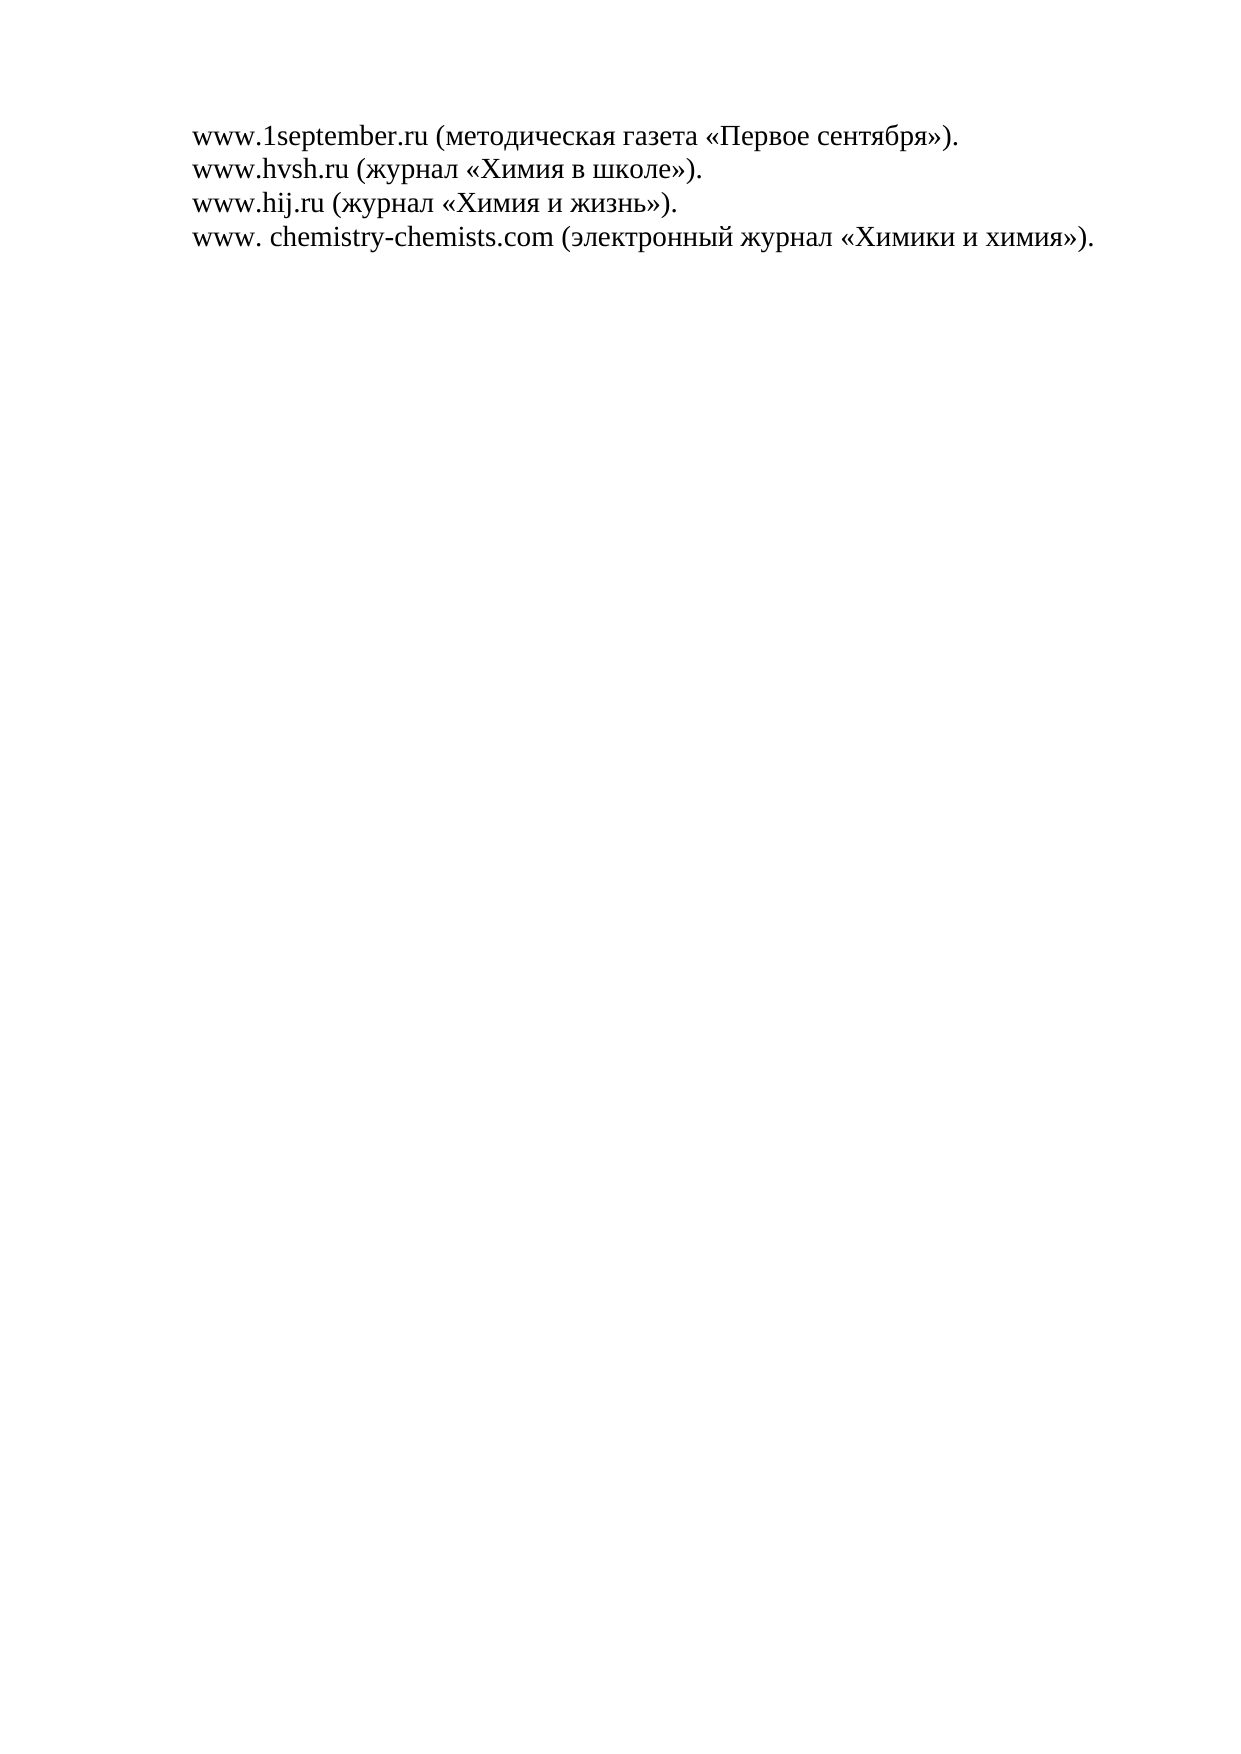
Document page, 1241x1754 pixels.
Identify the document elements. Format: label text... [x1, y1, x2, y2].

text www.hij.ru (журнал «Химия и жизнь»). [177, 185, 1152, 219]
text www. chemistry-chemists.com (электронный журнал «Химики и химия»). [177, 219, 1152, 252]
text www.1september.ru (методическая газета «Первое сентября»). [177, 118, 1152, 152]
text www.hvsh.ru (журнал «Химия в школе»). [177, 152, 1152, 185]
